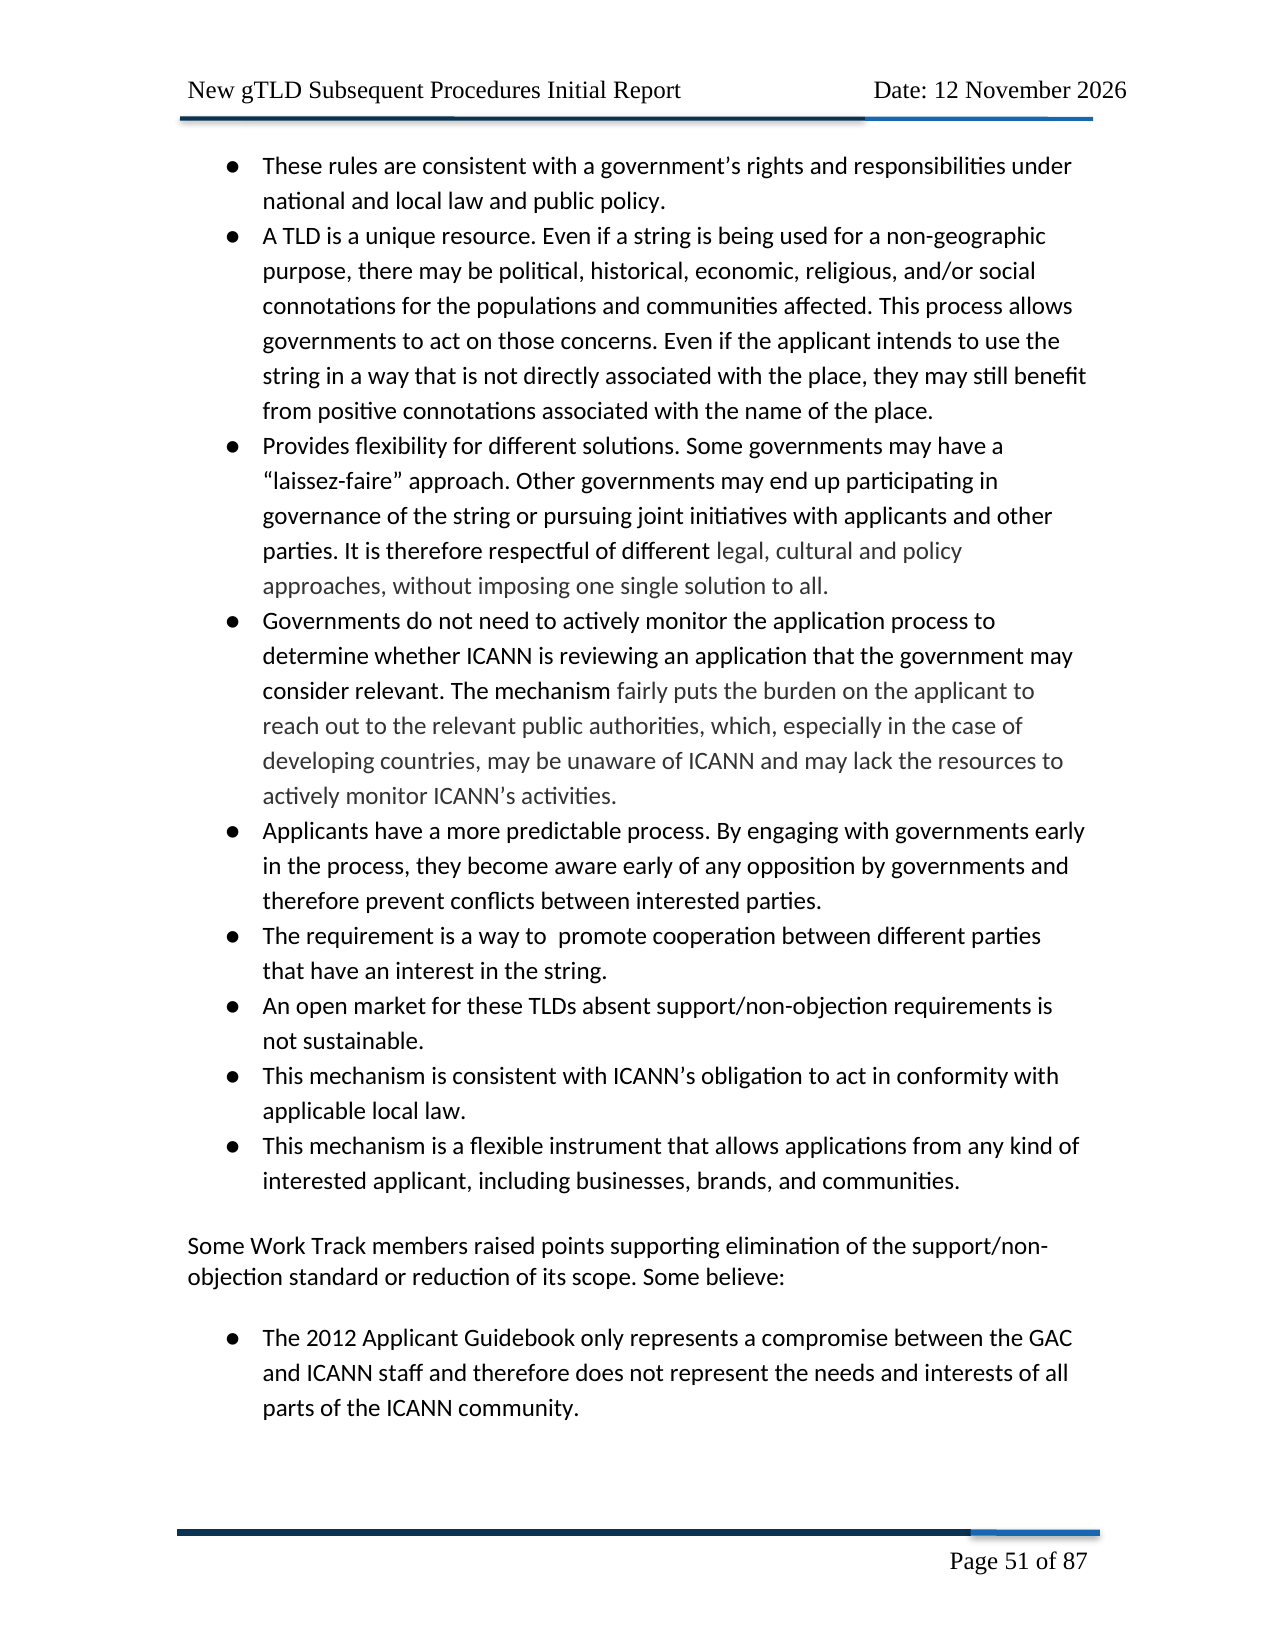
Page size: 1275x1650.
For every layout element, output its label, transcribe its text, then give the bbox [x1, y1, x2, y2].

list Provides flexibility for different solutions. Some governments may have a “laissez-faire” approach. Other governments may end up participating in governance of the string or pursuing joint initiatives with applicants and other parties. It is therefore respectful of different legal, cultural and policy approaches, without imposing one single solution to all. [225, 430, 1087, 601]
list A TLD is a unique resource. Even if a string is being used for a non-geographic purpose, there may be political, historical, economic, religious, and/or social connotations for the populations and communities affected. This process allows governments to act on those concerns. Even if the applicant intends to use the string in a way that is not directly associated with the place, they may still benefit from positive connotations associated with the name of the place. [225, 220, 1087, 426]
list Applicants have a more predictable process. By engaging with governments early in the process, they become aware early of any opposition by governments and therefore prevent conflicts between interested parties. [225, 815, 1087, 916]
list The requirement is a way to promote cooperation between different parties that have an interest in the string. [225, 920, 1087, 986]
list This mechanism is a flexible instrument that allows applications from any kind of interested applicant, including businesses, brands, and communities. [225, 1130, 1087, 1196]
list These rules are consistent with a government’s rights and responsibilities under national and local law and public policy. [225, 150, 1087, 216]
list The 2012 Applicant Guidebook only represents a compromise between the GAC and ICANN staff and therefore does not represent the needs and interests of all parts of the ICANN community. [225, 1322, 1087, 1423]
list Governments do not need to actively monitor the application process to determine whether ICANN is reviewing an application that the government may consider relevant. The mechanism fairly puts the burden on the applicant to reach out to the relevant public authorities, which, especially in the case of developing countries, may be unaware of ICANN and may lack the resources to actively monitor ICANN’s activities. [225, 605, 1087, 811]
text Some Work Track members raised points supporting elimination of the support/non-objection standard or reduction of its scope. Some believe: [187, 1231, 1087, 1292]
list This mechanism is consistent with ICANN’s obligation to act in conformity with applicable local law. [225, 1060, 1087, 1126]
list An open market for these TLDs absent support/non-objection requirements is not sustainable. [225, 990, 1087, 1056]
